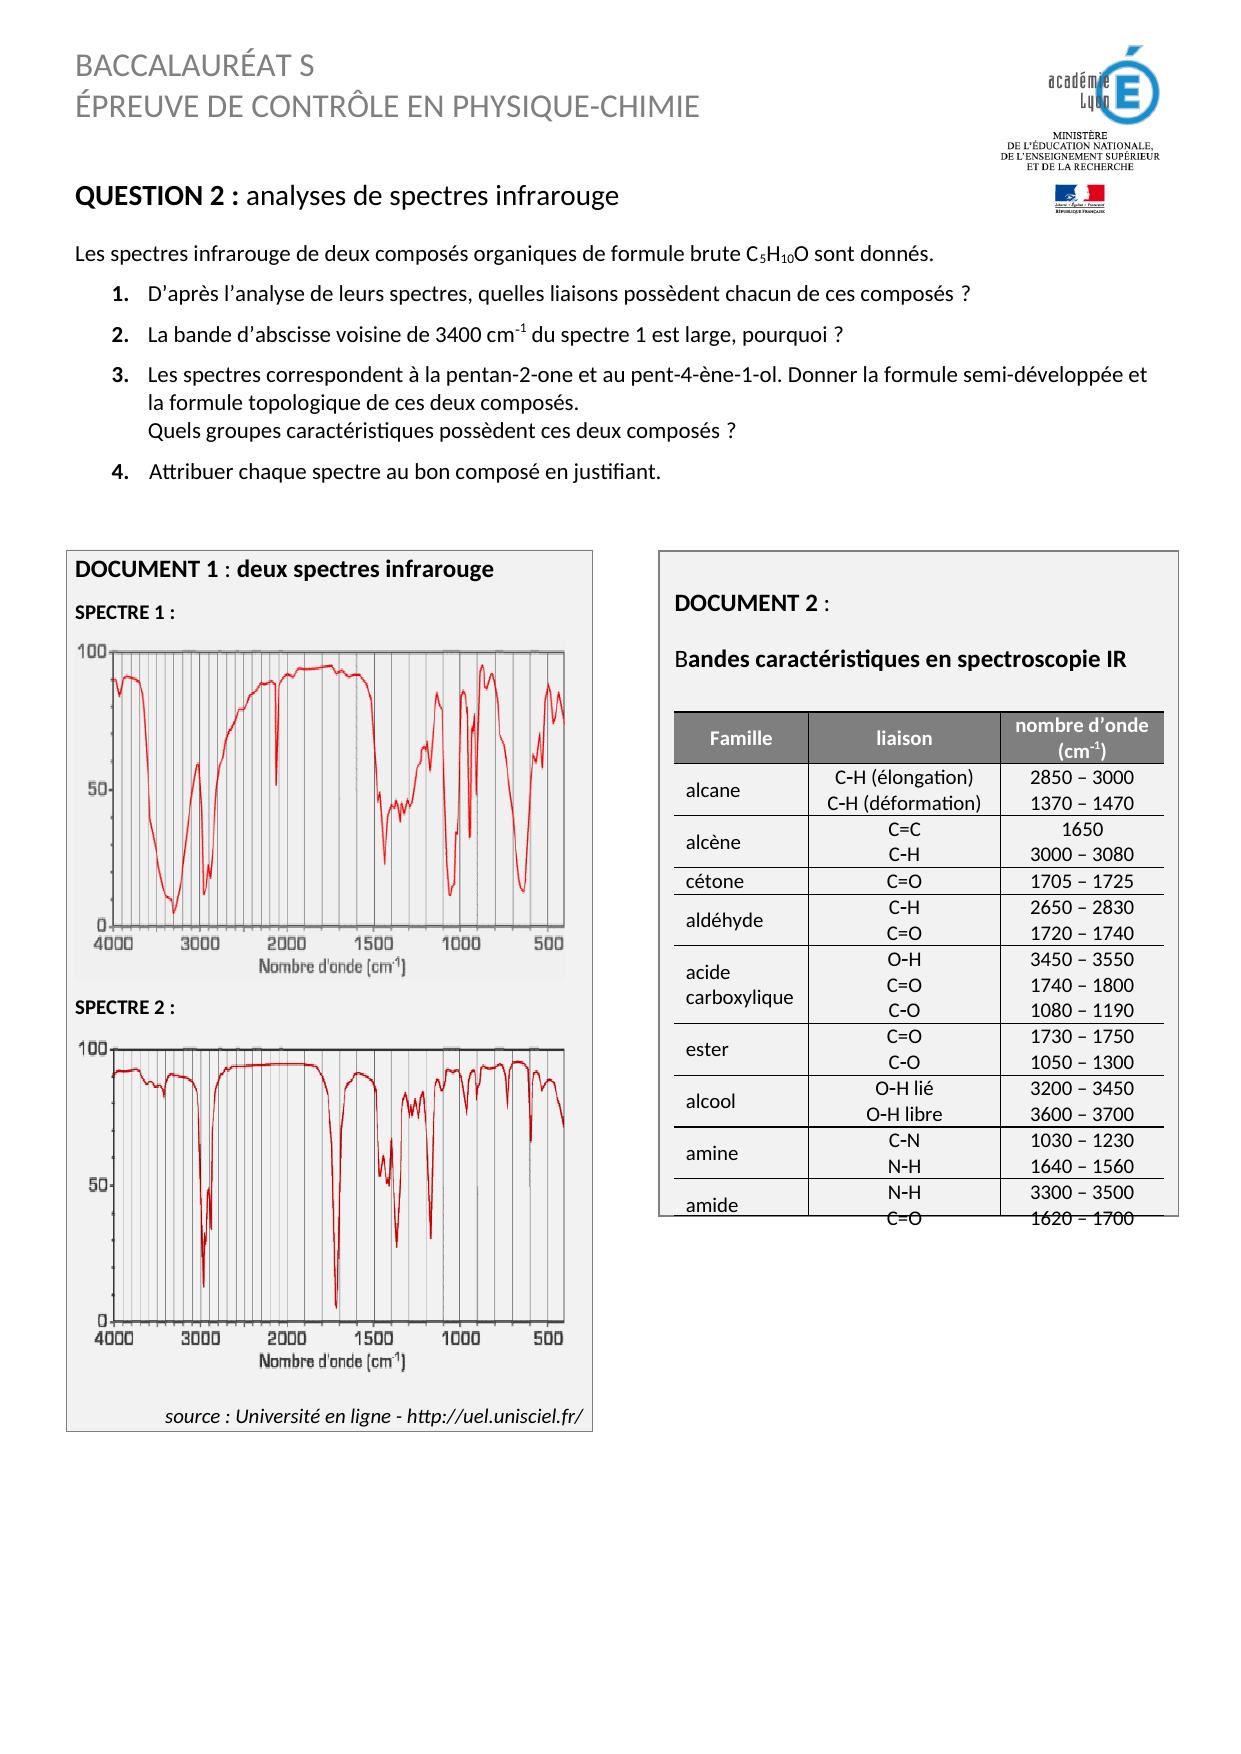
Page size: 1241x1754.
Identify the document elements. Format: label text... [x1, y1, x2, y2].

list Attribuer chaque spectre au bon composé en justifiant. [111, 457, 1165, 485]
text QUESTION 2 : analyses de spectres infrarouge [75, 177, 1165, 213]
picture [1000, 45, 1160, 177]
list Les spectres correspondent à la pentan-2-one et au pent-4-ène-1-ol. Donner la formule semi-développée et la formule topologique de ces deux composés. [111, 361, 1165, 417]
text DOCUMENT 1 : deux spectres infrarouge [67, 551, 592, 586]
text Quels groupes caractéristiques possèdent ces deux composés ? [111, 417, 1165, 444]
list D’après l’analyse de leurs spectres, quelles liaisons possèdent chacun de ces composés ? [111, 279, 1165, 307]
text source : Université en ligne - http://uel.unisciel.fr/ [67, 1400, 592, 1431]
text SPECTRE 1 : [67, 596, 592, 627]
list La bande d’abscisse voisine de 3400 cm1 du spectre 1 est large, pourquoi ? [111, 320, 1165, 348]
text Les spectres infrarouge de deux composés organiques de formule brute C5H10O sont donnés. [75, 239, 1165, 267]
picture [75, 640, 565, 979]
picture [75, 1035, 565, 1375]
text SPECTRE 2 : [67, 991, 592, 1023]
